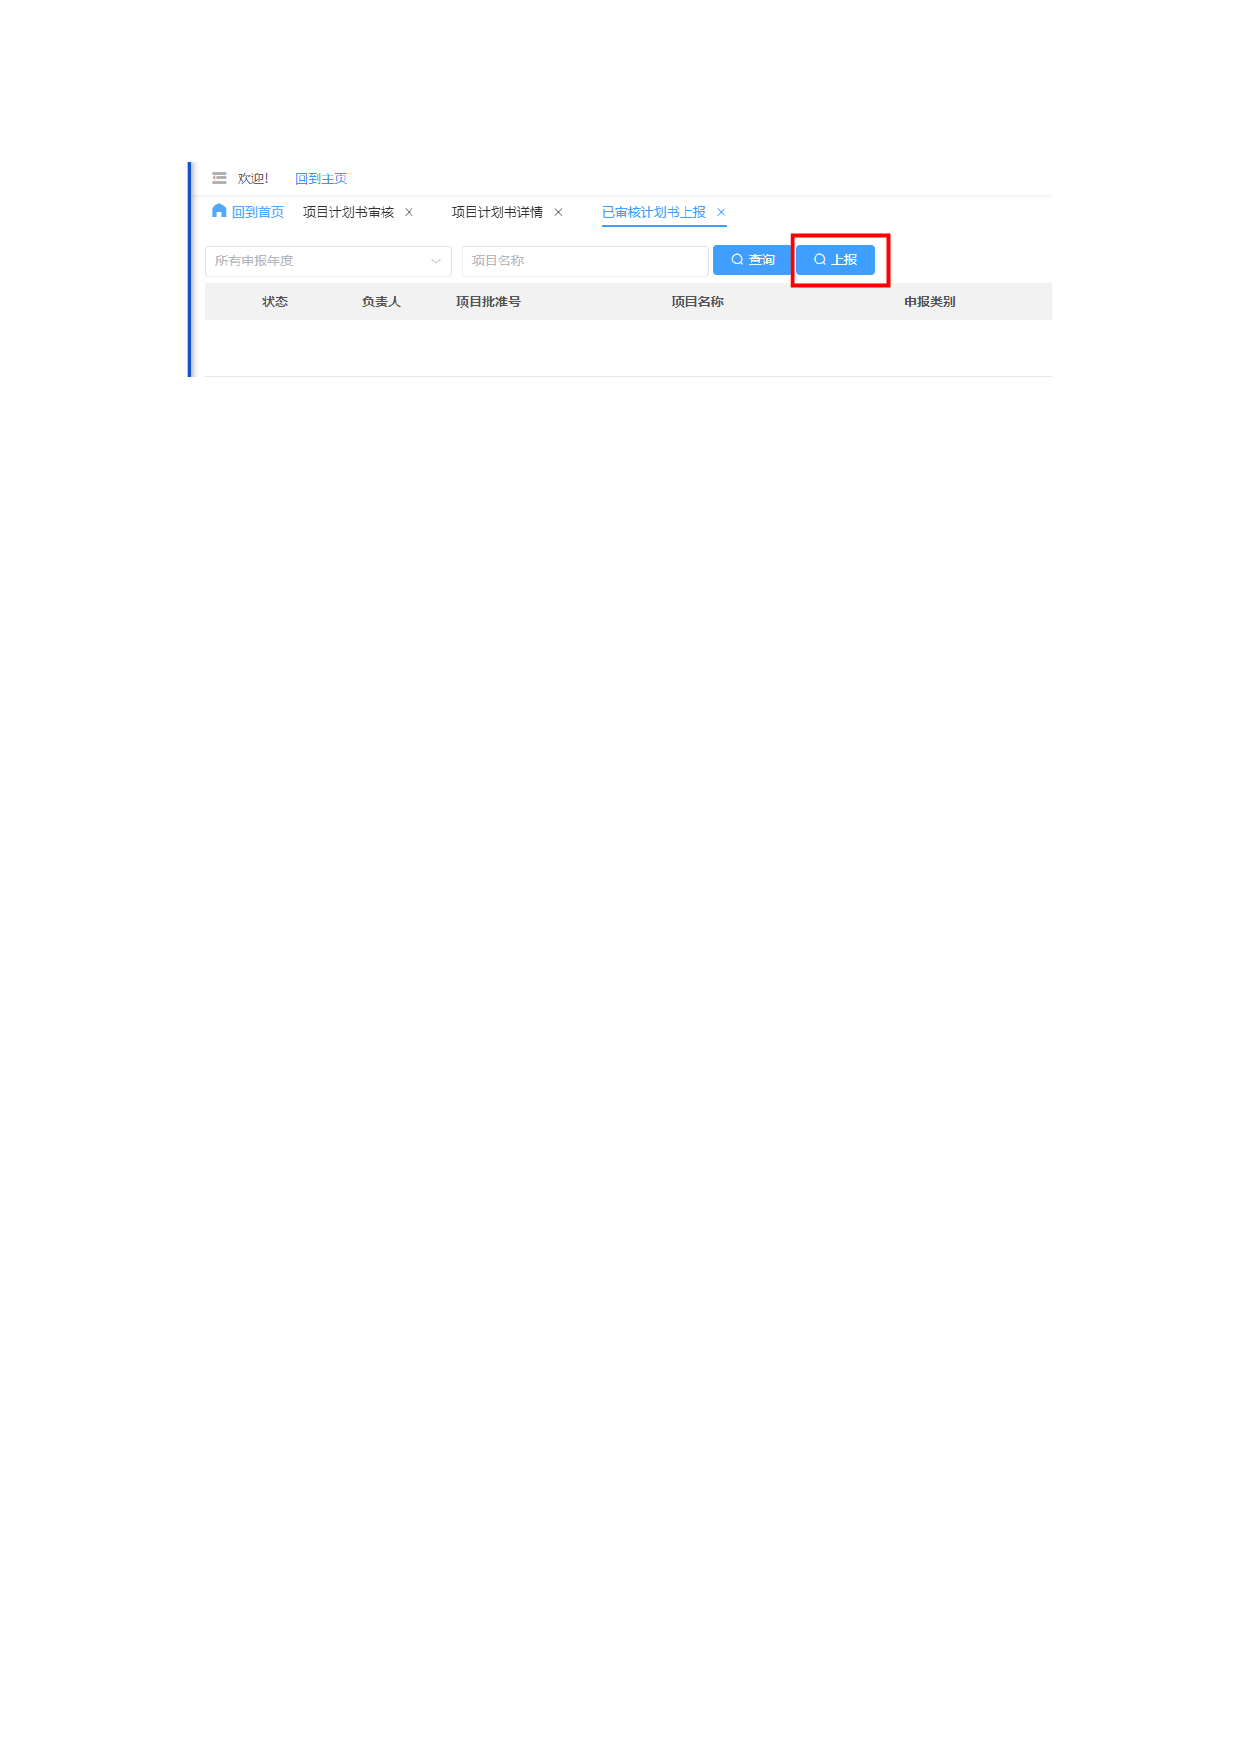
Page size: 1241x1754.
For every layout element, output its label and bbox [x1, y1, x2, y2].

picture [187, 162, 1053, 377]
